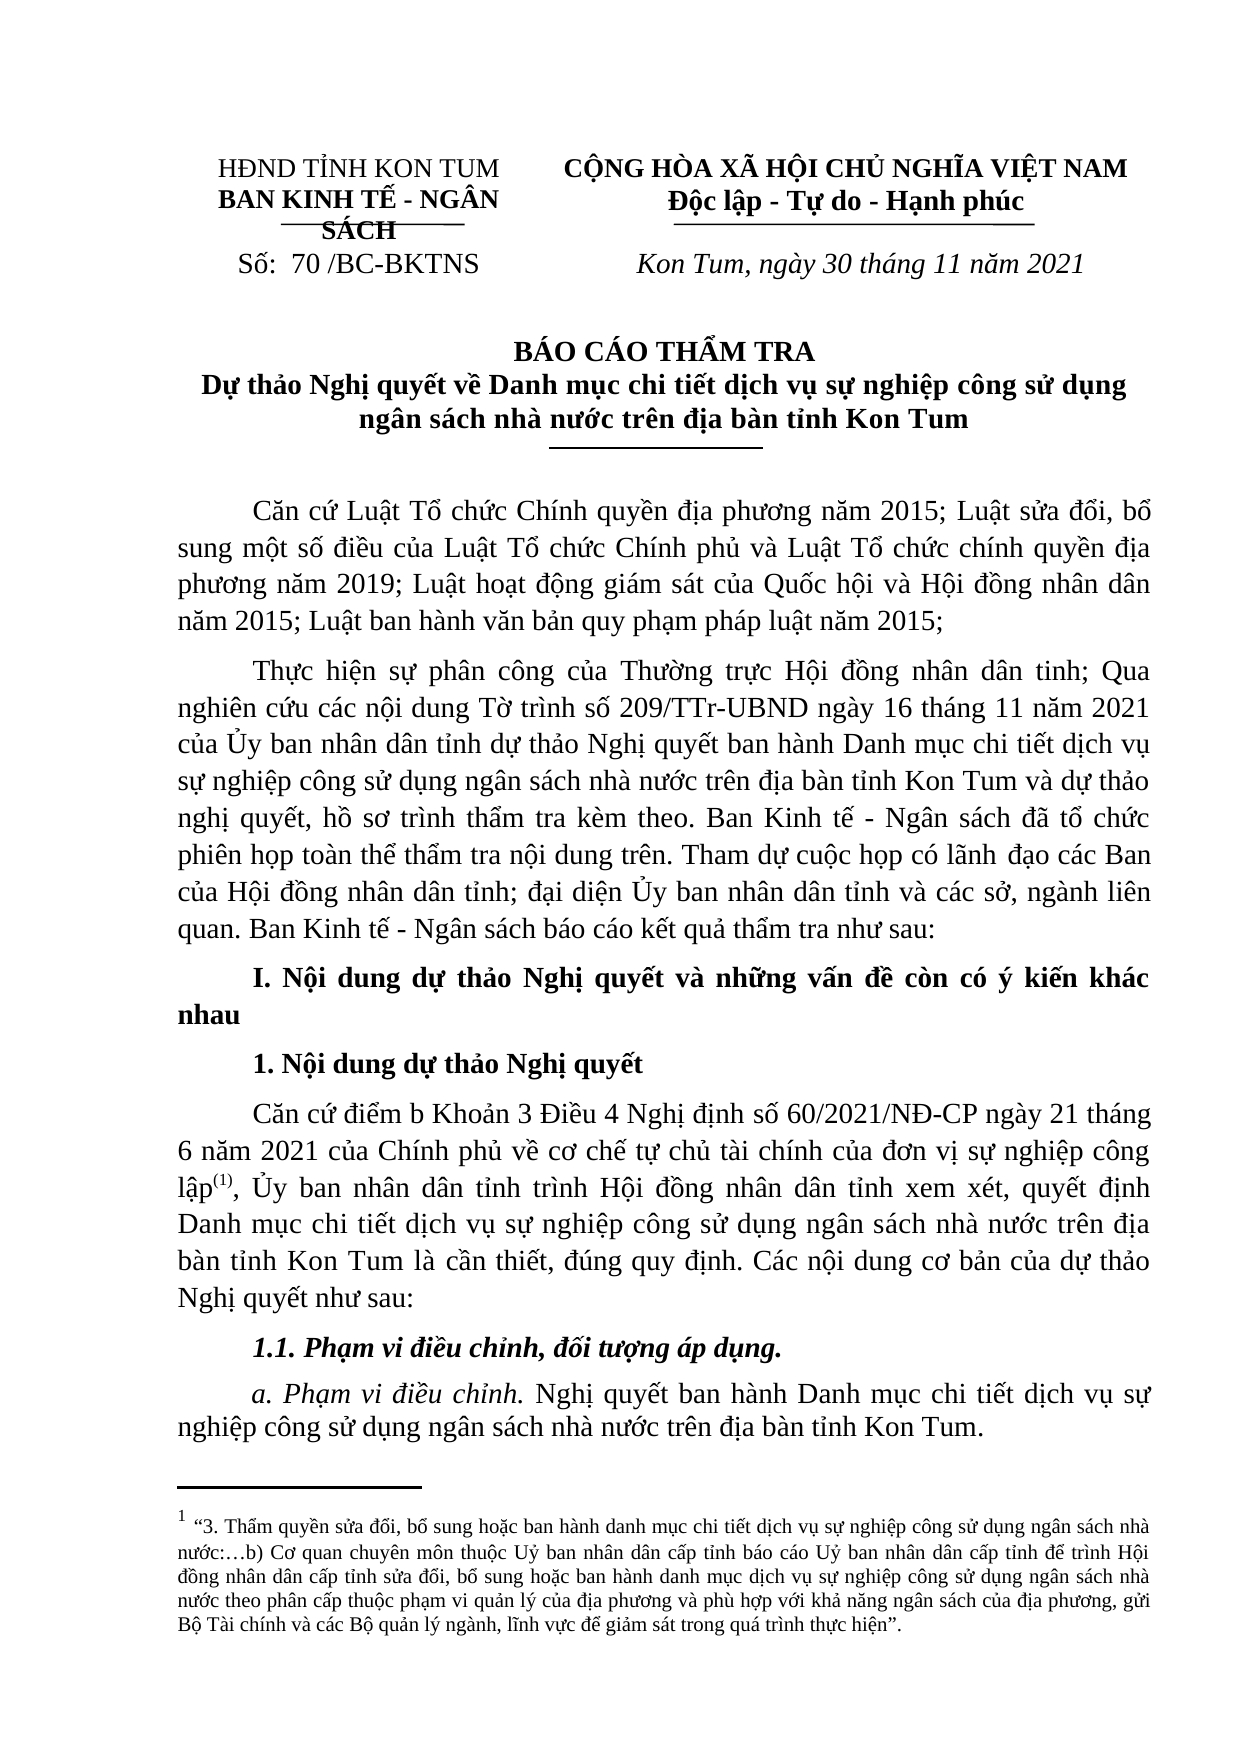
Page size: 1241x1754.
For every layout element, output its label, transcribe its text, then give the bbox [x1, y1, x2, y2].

text Căn cứ điểm b Khoản 3 Điều 4 Nghị định số 60/2021/NĐ-CP ngày 21 tháng 6 năm 2021 của Chính phủ về cơ chế tự chủ tài chính của đơn vị sự nghiệp công lập(), Ủy ban nhân dân tỉnh trình Hội đồng nhân dân tỉnh xem xét, quyết định Danh mục chi tiết dịch vụ sự nghiệp công sử dụng ngân sách nhà nước trên địa bàn tỉnh Kon Tum là cần thiết, đúng quy định. Các nội dung cơ bản của dự thảo Nghị quyết như sau: [177, 1096, 1152, 1314]
text 1. Nội dung dự thảo Nghị quyết [177, 1047, 1152, 1080]
table_header CỘNG HÒA XÃ HỘI CHỦ NGHĨA VIỆT NAM Độc lập - Tự do - Hạnh phúc [551, 152, 1140, 246]
table_cell Số: 70 /BC-BKTNS [166, 246, 551, 300]
text Căn cứ Luật Tổ chức Chính quyền địa phương năm 2015; Luật sửa đổi, bổ sung một số điều của Luật Tổ chức Chính phủ và Luật Tổ chức chính quyền địa phương năm 2019; Luật hoạt động giám sát của Quốc hội và Hội đồng nhân dân năm 2015; Luật ban hành văn bản quy phạm pháp luật năm 2015; [177, 493, 1152, 637]
text Thực hiện sự phân công của Thường trực Hội đồng nhân dân tinh; Qua nghiên cứu các nội dung Tờ trình số 209/TTr-UBND ngày 16 tháng 11 năm 2021 của Ủy ban nhân dân tỉnh dự thảo Nghị quyết ban hành Danh mục chi tiết dịch vụ sự nghiệp công sử dụng ngân sách nhà nước trên địa bàn tỉnh Kon Tum và dự thảo nghị quyết, hồ sơ trình thẩm tra kèm theo. Ban Kinh tế - Ngân sách đã tổ chức phiên họp toàn thể thẩm tra nội dung trên. Tham dự cuộc họp có lãnh đạo các Ban của Hội đồng nhân dân tỉnh; đại diện Ủy ban nhân dân tỉnh và các sở, ngành liên quan. Ban Kinh tế - Ngân sách báo cáo kết quả thẩm tra như sau: [177, 653, 1152, 944]
text a. Phạm vi điều chỉnh. Nghị quyết ban hành Danh mục chi tiết dịch vụ sự nghiệp công sử dụng ngân sách nhà nước trên địa bàn tỉnh Kon Tum. [177, 1376, 1152, 1443]
text 1.1. Phạm vi điều chỉnh, đối tượng áp dụng. [177, 1330, 1152, 1363]
table_header HĐND TỈNH KON TUM BAN KINH TẾ - NGÂN SÁCH [166, 152, 551, 246]
text I. Nội dung dự thảo Nghị quyết và những vấn đề còn có ý kiến khác nhau [177, 960, 1152, 1031]
table_cell Kon Tum, ngày 30 tháng 11 năm 2021 [551, 246, 1140, 300]
text BÁO CÁO THẨM TRA [177, 334, 1152, 367]
text Dự thảo Nghị quyết về Danh mục chi tiết dịch vụ sự nghiệp công sử dụng ngân sách nhà nước trên địa bàn tỉnh Kon Tum [177, 367, 1152, 434]
